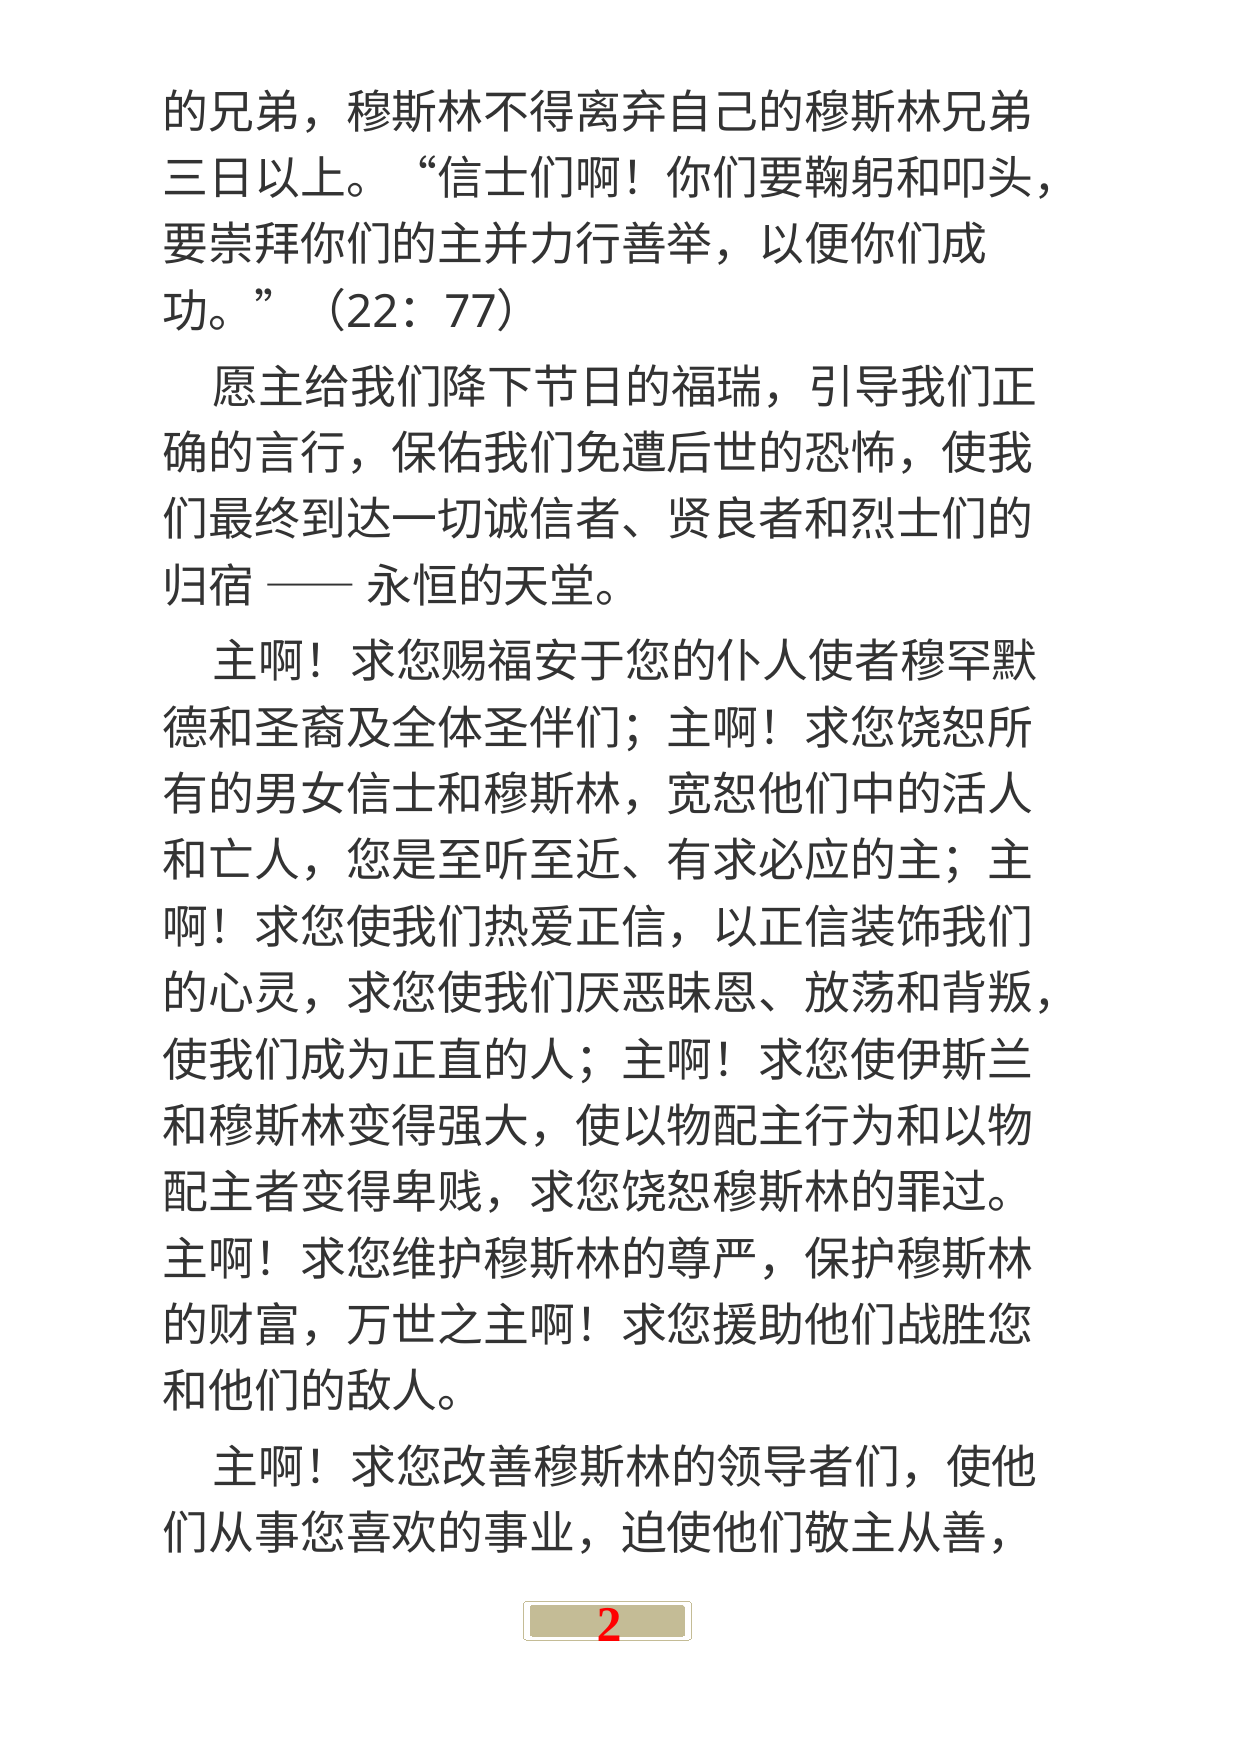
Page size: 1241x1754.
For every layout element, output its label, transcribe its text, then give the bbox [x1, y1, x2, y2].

text 愿主给我们降下节日的福瑞，引导我们正确的言行，保佑我们免遭后世的恐怖，使我们最终到达一切诚信者、贤良者和烈士们的归宿 —— 永恒的天堂。 [162, 350, 1053, 615]
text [162, 75, 1053, 341]
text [162, 1430, 1053, 1563]
text 主啊！求您赐福安于您的仆人使者穆罕默德和圣裔及全体圣伴们；主啊！求您饶恕所有的男女信士和穆斯林，宽恕他们中的活人和亡人，您是至听至近、有求必应的主；主啊！求您使我们热爱正信，以正信装饰我们的心灵，求您使我们厌恶昧恩、放荡和背叛，使我们成为正直的人；主啊！求您使伊斯兰和穆斯林变得强大，使以物配主行为和以物配主者变得卑贱，求您饶恕穆斯林的罪过。主啊！求您维护穆斯林的尊严，保护穆斯林的财富，万世之主啊！求您援助他们战胜您和他们的敌人。 [162, 625, 1053, 1421]
